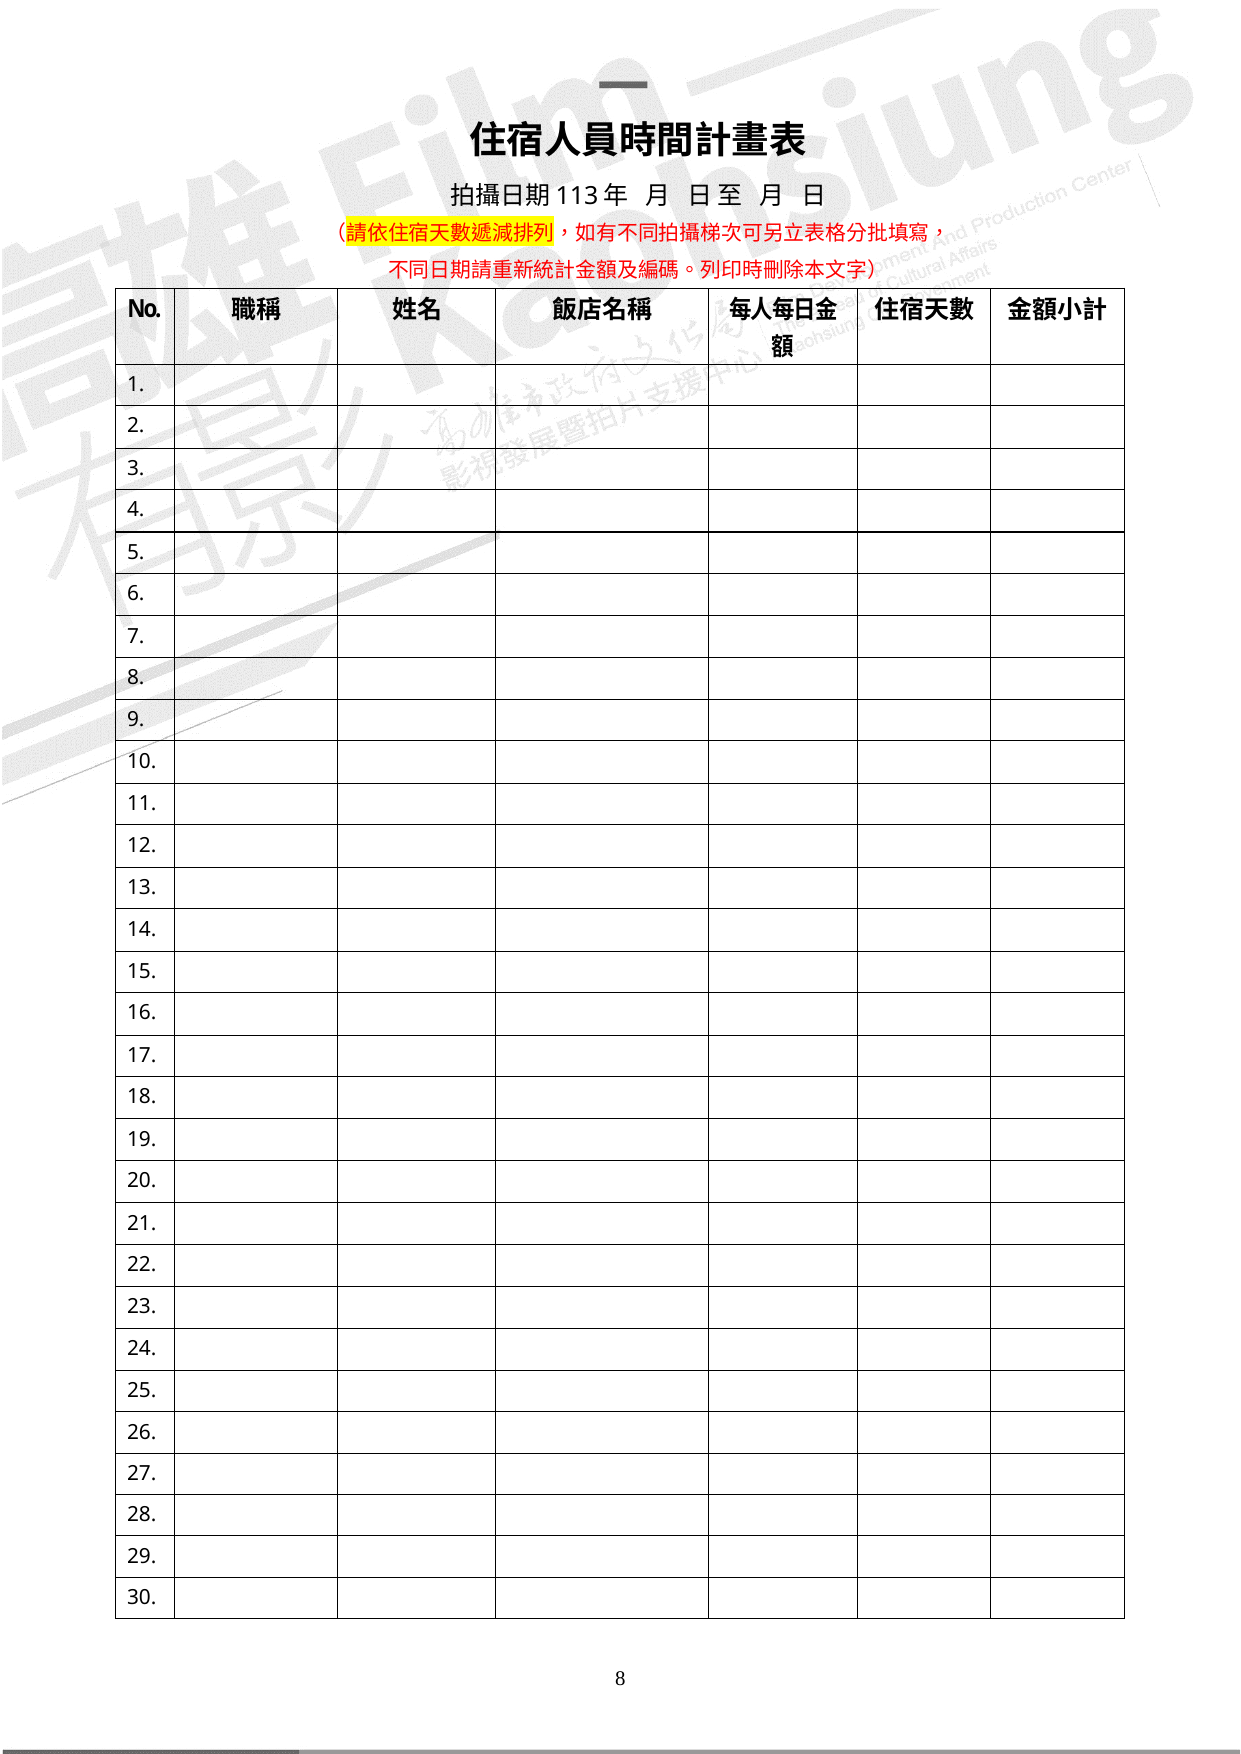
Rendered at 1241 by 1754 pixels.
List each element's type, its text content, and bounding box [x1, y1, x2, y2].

table_cell [709, 952, 857, 992]
text 住宿人員時間計畫表 [148, 100, 1128, 175]
table_cell [338, 741, 495, 783]
table_cell [175, 1161, 337, 1202]
table_cell [116, 1287, 174, 1327]
table_cell [709, 1578, 857, 1618]
table_cell [338, 1536, 495, 1577]
table_cell [175, 365, 337, 405]
table_cell [338, 533, 495, 573]
table_cell [991, 1454, 1124, 1494]
table_cell [338, 406, 495, 447]
table_cell [709, 533, 857, 573]
table_cell [175, 784, 337, 824]
table_cell [496, 574, 708, 615]
table_cell [116, 1578, 174, 1618]
table_cell [338, 574, 495, 615]
table_cell [175, 700, 337, 740]
table_cell [338, 1412, 495, 1453]
table_cell [709, 616, 857, 657]
table_cell [496, 1077, 708, 1118]
table_cell [709, 406, 857, 447]
table_cell [991, 741, 1124, 783]
table_cell [858, 490, 990, 531]
table_cell [709, 1245, 857, 1286]
table_cell [709, 784, 857, 824]
table_cell [991, 1536, 1124, 1577]
table_cell [338, 1203, 495, 1243]
table_cell [709, 1036, 857, 1076]
table_cell [709, 700, 857, 740]
table_cell [116, 1495, 174, 1535]
table_cell [709, 658, 857, 699]
table_cell [991, 952, 1124, 992]
table_cell [709, 490, 857, 531]
table_cell [709, 1329, 857, 1370]
table_cell [338, 658, 495, 699]
table_cell [991, 1329, 1124, 1370]
table_cell [858, 1119, 990, 1160]
table_cell [496, 825, 708, 867]
table_cell [116, 616, 174, 657]
table_cell [175, 1412, 337, 1453]
table_cell [991, 365, 1124, 405]
table_cell [991, 1371, 1124, 1411]
table_cell [496, 616, 708, 657]
table_cell [116, 574, 174, 615]
table_cell [858, 784, 990, 824]
table_cell [496, 1454, 708, 1494]
table_cell [991, 1161, 1124, 1202]
table_cell [496, 1203, 708, 1243]
table_cell [858, 1536, 990, 1577]
table_cell [858, 365, 990, 405]
table_cell [496, 1329, 708, 1370]
table_cell [991, 1203, 1124, 1243]
table_cell [116, 909, 174, 951]
table_cell [338, 365, 495, 405]
text 拍攝日期 113年 月 日 至 月 日 [148, 175, 1128, 213]
table_cell [116, 1412, 174, 1453]
table_cell [709, 1203, 857, 1243]
table_cell [858, 658, 990, 699]
table_cell [991, 909, 1124, 951]
table_cell [858, 1077, 990, 1118]
table_cell [496, 909, 708, 951]
table_cell [175, 533, 337, 573]
table_cell [116, 868, 174, 908]
table_cell [175, 952, 337, 992]
table_cell [175, 1495, 337, 1535]
table_cell [338, 1161, 495, 1202]
table_cell [338, 868, 495, 908]
table_cell [116, 741, 174, 783]
table_cell [858, 1495, 990, 1535]
table_cell [175, 574, 337, 615]
table_cell [496, 1495, 708, 1535]
table_cell [338, 616, 495, 657]
table_cell [338, 1454, 495, 1494]
table_cell [709, 1161, 857, 1202]
table_cell [991, 993, 1124, 1034]
table_cell [858, 574, 990, 615]
table_cell [116, 1371, 174, 1411]
table_cell [858, 616, 990, 657]
table_cell [496, 1036, 708, 1076]
table_cell [175, 1578, 337, 1618]
table_cell [991, 616, 1124, 657]
table_cell [175, 1371, 337, 1411]
table_cell [175, 449, 337, 489]
table_cell [496, 533, 708, 573]
table_cell [338, 1287, 495, 1327]
table_cell [991, 1245, 1124, 1286]
table_cell [991, 1578, 1124, 1618]
table_cell [991, 825, 1124, 867]
table_cell [496, 449, 708, 489]
table_cell [175, 1036, 337, 1076]
table_cell [116, 1329, 174, 1370]
table_cell [991, 1495, 1124, 1535]
table_cell [709, 1077, 857, 1118]
table_cell [116, 406, 174, 447]
table_cell [175, 1077, 337, 1118]
table_cell [709, 1371, 857, 1411]
table_cell [991, 1412, 1124, 1453]
table_cell [709, 1536, 857, 1577]
table_cell [709, 365, 857, 405]
table_cell [709, 1495, 857, 1535]
table_cell [991, 868, 1124, 908]
table_cell [116, 1454, 174, 1494]
table_cell [116, 993, 174, 1034]
table_cell [175, 658, 337, 699]
table_cell [338, 700, 495, 740]
table_cell [116, 700, 174, 740]
table_cell [338, 1119, 495, 1160]
table_cell [496, 406, 708, 447]
table_cell [116, 1245, 174, 1286]
table_cell [175, 868, 337, 908]
table_cell [991, 449, 1124, 489]
table_cell [338, 1578, 495, 1618]
table_cell [858, 1245, 990, 1286]
table_cell [991, 658, 1124, 699]
text 不同日期請重新統計金額及編碼。列印時刪除本文字） [148, 250, 1128, 288]
table_cell [338, 993, 495, 1034]
table_cell [709, 993, 857, 1034]
table_header 每人每日金額 [709, 289, 857, 364]
table_cell [709, 1119, 857, 1160]
table_cell [116, 825, 174, 867]
table_cell [338, 1077, 495, 1118]
table_cell [338, 1329, 495, 1370]
table_cell [858, 449, 990, 489]
table_cell [991, 1077, 1124, 1118]
table_cell [991, 574, 1124, 615]
table_cell [858, 825, 990, 867]
table_cell [496, 868, 708, 908]
table_cell [116, 952, 174, 992]
table_cell [175, 993, 337, 1034]
table_cell [709, 574, 857, 615]
table_cell [175, 1287, 337, 1327]
table_cell [496, 1371, 708, 1411]
table_cell [175, 1119, 337, 1160]
table_cell [991, 406, 1124, 447]
table_cell [991, 784, 1124, 824]
table_cell [338, 1245, 495, 1286]
table_cell [991, 1287, 1124, 1327]
table_cell [858, 952, 990, 992]
table_cell [991, 533, 1124, 573]
table_cell [858, 406, 990, 447]
table_header 住宿天數 [858, 289, 990, 364]
table_cell [858, 1329, 990, 1370]
table_cell [175, 909, 337, 951]
table_cell [709, 868, 857, 908]
table_cell [709, 1287, 857, 1327]
table_cell [116, 490, 174, 531]
table_cell [175, 616, 337, 657]
table_cell [991, 700, 1124, 740]
table_cell [991, 490, 1124, 531]
table_cell [858, 1287, 990, 1327]
table_cell [858, 533, 990, 573]
table_cell [175, 1203, 337, 1243]
table_cell [116, 1077, 174, 1118]
table_cell [116, 1161, 174, 1202]
table_header 金額小計 [991, 289, 1124, 364]
table_cell [496, 490, 708, 531]
table_cell [116, 784, 174, 824]
table_cell [116, 449, 174, 489]
table_cell [116, 1119, 174, 1160]
table_cell [858, 1412, 990, 1453]
table_cell [496, 700, 708, 740]
table_cell [709, 1412, 857, 1453]
table_cell [858, 1036, 990, 1076]
table_cell [175, 406, 337, 447]
table_cell [496, 993, 708, 1034]
table_header 飯店名稱 [496, 289, 708, 364]
table_cell [175, 490, 337, 531]
table_cell [709, 449, 857, 489]
table_cell [496, 1161, 708, 1202]
table_cell [709, 1454, 857, 1494]
table_cell [338, 449, 495, 489]
table_header No. [116, 289, 174, 364]
table_cell [858, 1203, 990, 1243]
table_cell [858, 741, 990, 783]
table_cell [858, 1454, 990, 1494]
table_cell [496, 784, 708, 824]
table_cell [116, 533, 174, 573]
table_cell [116, 365, 174, 405]
table_cell [116, 1203, 174, 1243]
table_cell [709, 741, 857, 783]
table_cell [991, 1036, 1124, 1076]
table_cell [338, 825, 495, 867]
table_cell [496, 1578, 708, 1618]
table_cell [858, 993, 990, 1034]
table_cell [709, 825, 857, 867]
table_header 職稱 [175, 289, 337, 364]
table_cell [496, 1245, 708, 1286]
text （請依住宿天數遞減排列，如有不同拍攝梯次可另立表格分批填寫， [148, 213, 1128, 250]
table_header 姓名 [338, 289, 495, 364]
table_cell [175, 1245, 337, 1286]
table_cell [175, 1329, 337, 1370]
table_cell [338, 490, 495, 531]
table_cell [175, 1454, 337, 1494]
table_cell [496, 1536, 708, 1577]
table_cell [338, 909, 495, 951]
table_cell [116, 1036, 174, 1076]
table_cell [175, 1536, 337, 1577]
table_cell [338, 784, 495, 824]
table_cell [116, 658, 174, 699]
table_cell [496, 741, 708, 783]
table_cell [991, 1119, 1124, 1160]
table_cell [858, 868, 990, 908]
table_cell [858, 1161, 990, 1202]
table_cell [175, 741, 337, 783]
table_cell [858, 1578, 990, 1618]
table_cell [338, 952, 495, 992]
table_cell [338, 1371, 495, 1411]
table_cell [496, 658, 708, 699]
table_cell [116, 1536, 174, 1577]
table_cell [496, 952, 708, 992]
table_cell [338, 1495, 495, 1535]
table_cell [496, 1287, 708, 1327]
table_cell [496, 365, 708, 405]
table_cell [496, 1119, 708, 1160]
table_cell [709, 909, 857, 951]
table_cell [858, 1371, 990, 1411]
table_cell [858, 700, 990, 740]
table_cell [496, 1412, 708, 1453]
table_cell [858, 909, 990, 951]
table_cell [175, 825, 337, 867]
table_cell [338, 1036, 495, 1076]
